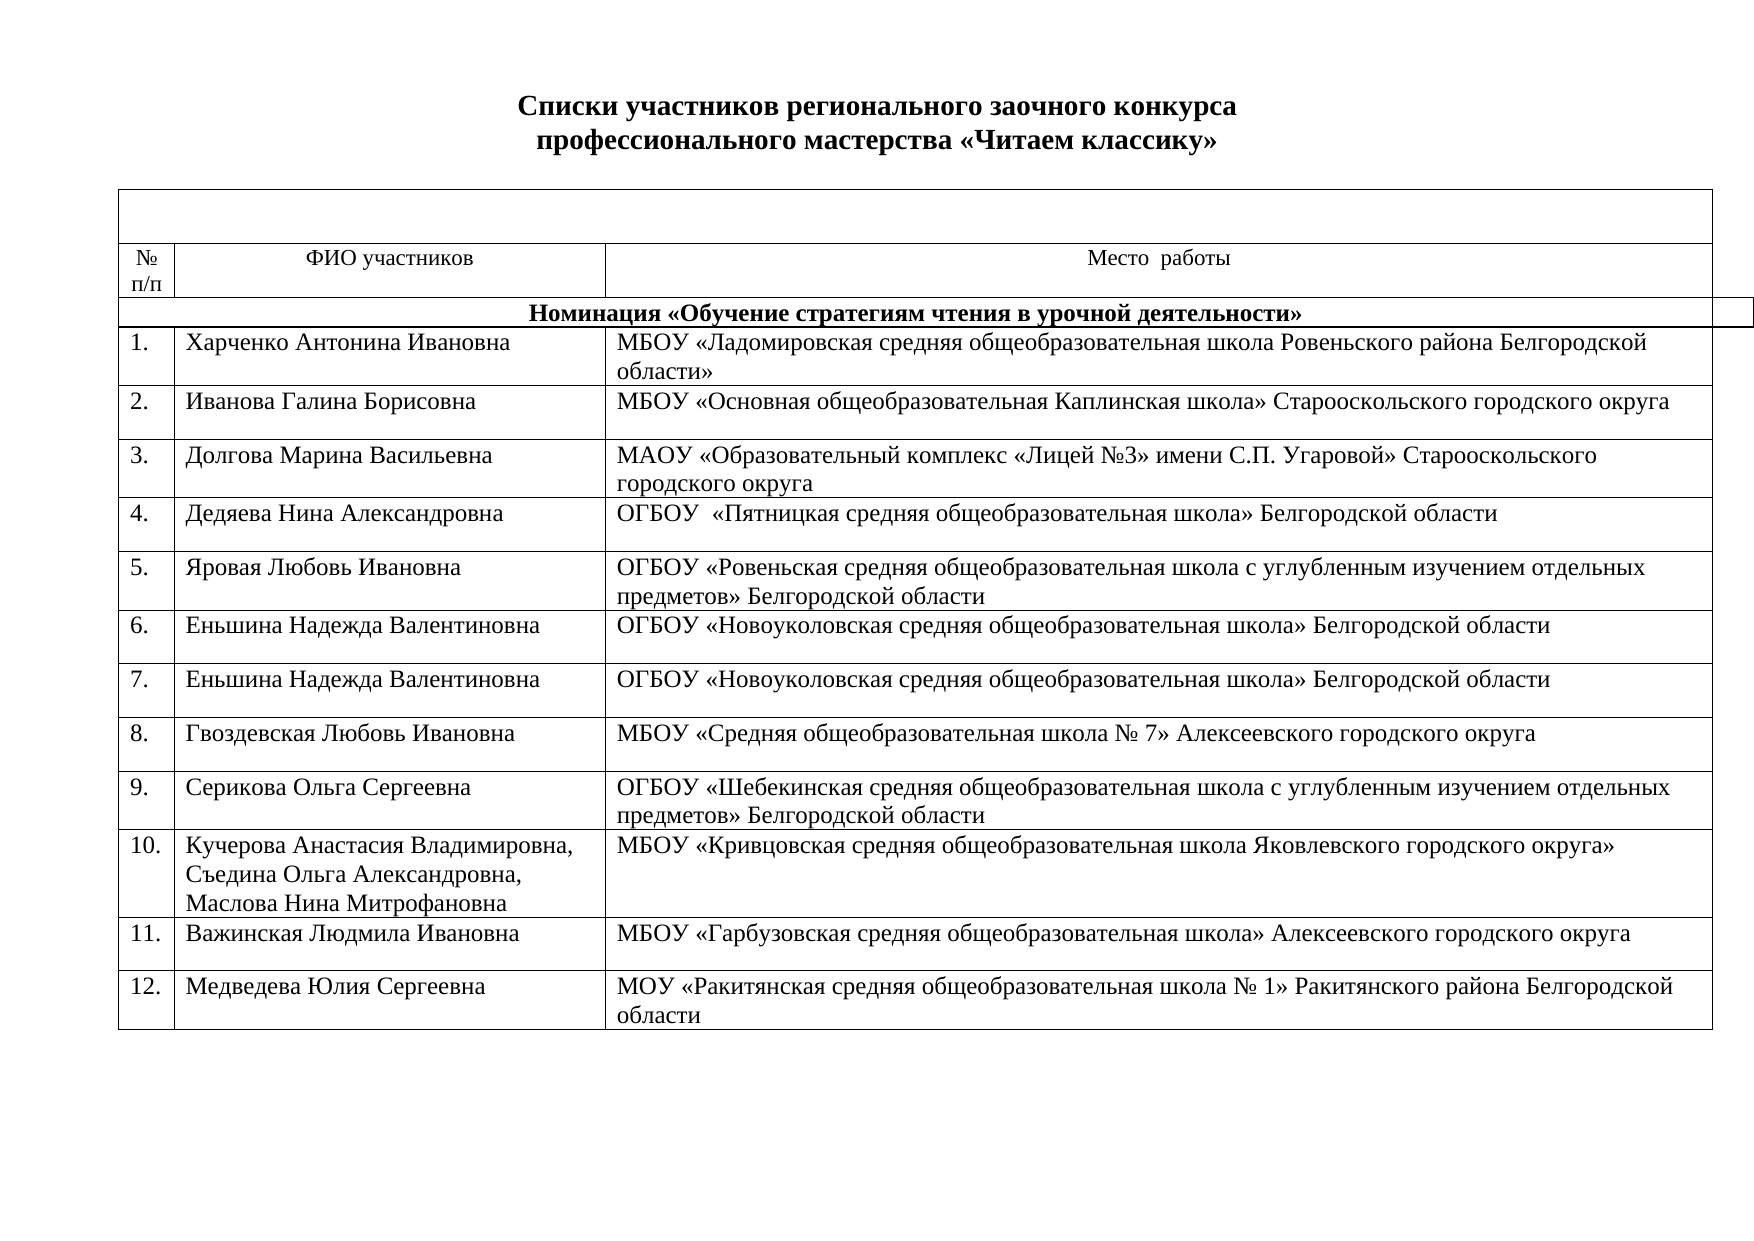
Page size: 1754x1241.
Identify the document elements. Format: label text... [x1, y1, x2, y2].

table_cell 1. [119, 328, 174, 385]
table_cell 2. [119, 386, 174, 439]
table_cell Иванова Галина Борисовна [175, 386, 605, 439]
table_cell 4. [119, 498, 174, 551]
table_cell ОГБОУ «Пятницкая средняя общеобразовательная школа» Белгородской области [606, 498, 1712, 551]
table_cell МБОУ «Ладомировская средняя общеобразовательная школа Ровеньского района Белгородской области» [606, 328, 1712, 385]
table_cell № п/п [119, 244, 174, 297]
table_cell Харченко Антонина Ивановна [175, 328, 605, 385]
text профессионального мастерства «Читаем классику» [118, 122, 1636, 156]
table_cell Долгова Марина Васильевна [175, 440, 605, 497]
table_cell Еньшина Надежда Валентиновна [175, 611, 605, 663]
table_cell 6. [119, 611, 174, 663]
text Списки участников регионального заочного конкурса [118, 88, 1636, 122]
table_cell 8. [119, 718, 174, 771]
table_cell МБОУ «Кривцовская средняя общеобразовательная школа Яковлевского городского округа» [606, 830, 1712, 917]
table_cell Номинация «Обучение стратегиям чтения в урочной деятельности» [119, 298, 1712, 326]
table_cell 11. [119, 918, 174, 970]
table_cell Важинская Людмила Ивановна [175, 918, 605, 970]
table_cell 5. [119, 552, 174, 609]
table_cell Еньшина Надежда Валентиновна [175, 664, 605, 717]
table_cell [1713, 298, 1753, 326]
table_cell МОУ «Ракитянская средняя общеобразовательная школа № 1» Ракитянского района Белгородской области [606, 971, 1712, 1029]
table_cell ОГБОУ «Новоуколовская средняя общеобразовательная школа» Белгородской области [606, 664, 1712, 717]
table_header [119, 190, 1712, 243]
table_cell ОГБОУ «Ровеньская средняя общеобразовательная школа с углубленным изучением отдельных предметов» Белгородской области [606, 552, 1712, 609]
table_cell 7. [119, 664, 174, 717]
table_cell МБОУ «Основная общеобразовательная Каплинская школа» Старооскольского городского округа [606, 386, 1712, 439]
table_cell ОГБОУ «Шебекинская средняя общеобразовательная школа с углубленным изучением отдельных предметов» Белгородской области [606, 772, 1712, 829]
table_cell Медведева Юлия Сергеевна [175, 971, 605, 1029]
table_cell Яровая Любовь Ивановна [175, 552, 605, 609]
table_cell ФИО участников [175, 244, 605, 297]
table_cell МБОУ «Гарбузовская средняя общеобразовательная школа» Алексеевского городского округа [606, 918, 1712, 970]
table_cell 3. [119, 440, 174, 497]
table_cell Дедяева Нина Александровна [175, 498, 605, 551]
table_cell Место работы [606, 244, 1712, 297]
table_cell 9. [119, 772, 174, 829]
table_cell Серикова Ольга Сергеевна [175, 772, 605, 829]
table_cell ОГБОУ «Новоуколовская средняя общеобразовательная школа» Белгородской области [606, 611, 1712, 663]
table_cell Гвоздевская Любовь Ивановна [175, 718, 605, 771]
table_cell 10. [119, 830, 174, 917]
table_cell МАОУ «Образовательный комплекс «Лицей №3» имени С.П. Угаровой» Старооскольского городского округа [606, 440, 1712, 497]
table_cell Кучерова Анастасия Владимировна, Съедина Ольга Александровна, Маслова Нина Митрофановна [175, 830, 605, 917]
table_cell 12. [119, 971, 174, 1029]
table_cell МБОУ «Средняя общеобразовательная школа № 7» Алексеевского городского округа [606, 718, 1712, 771]
